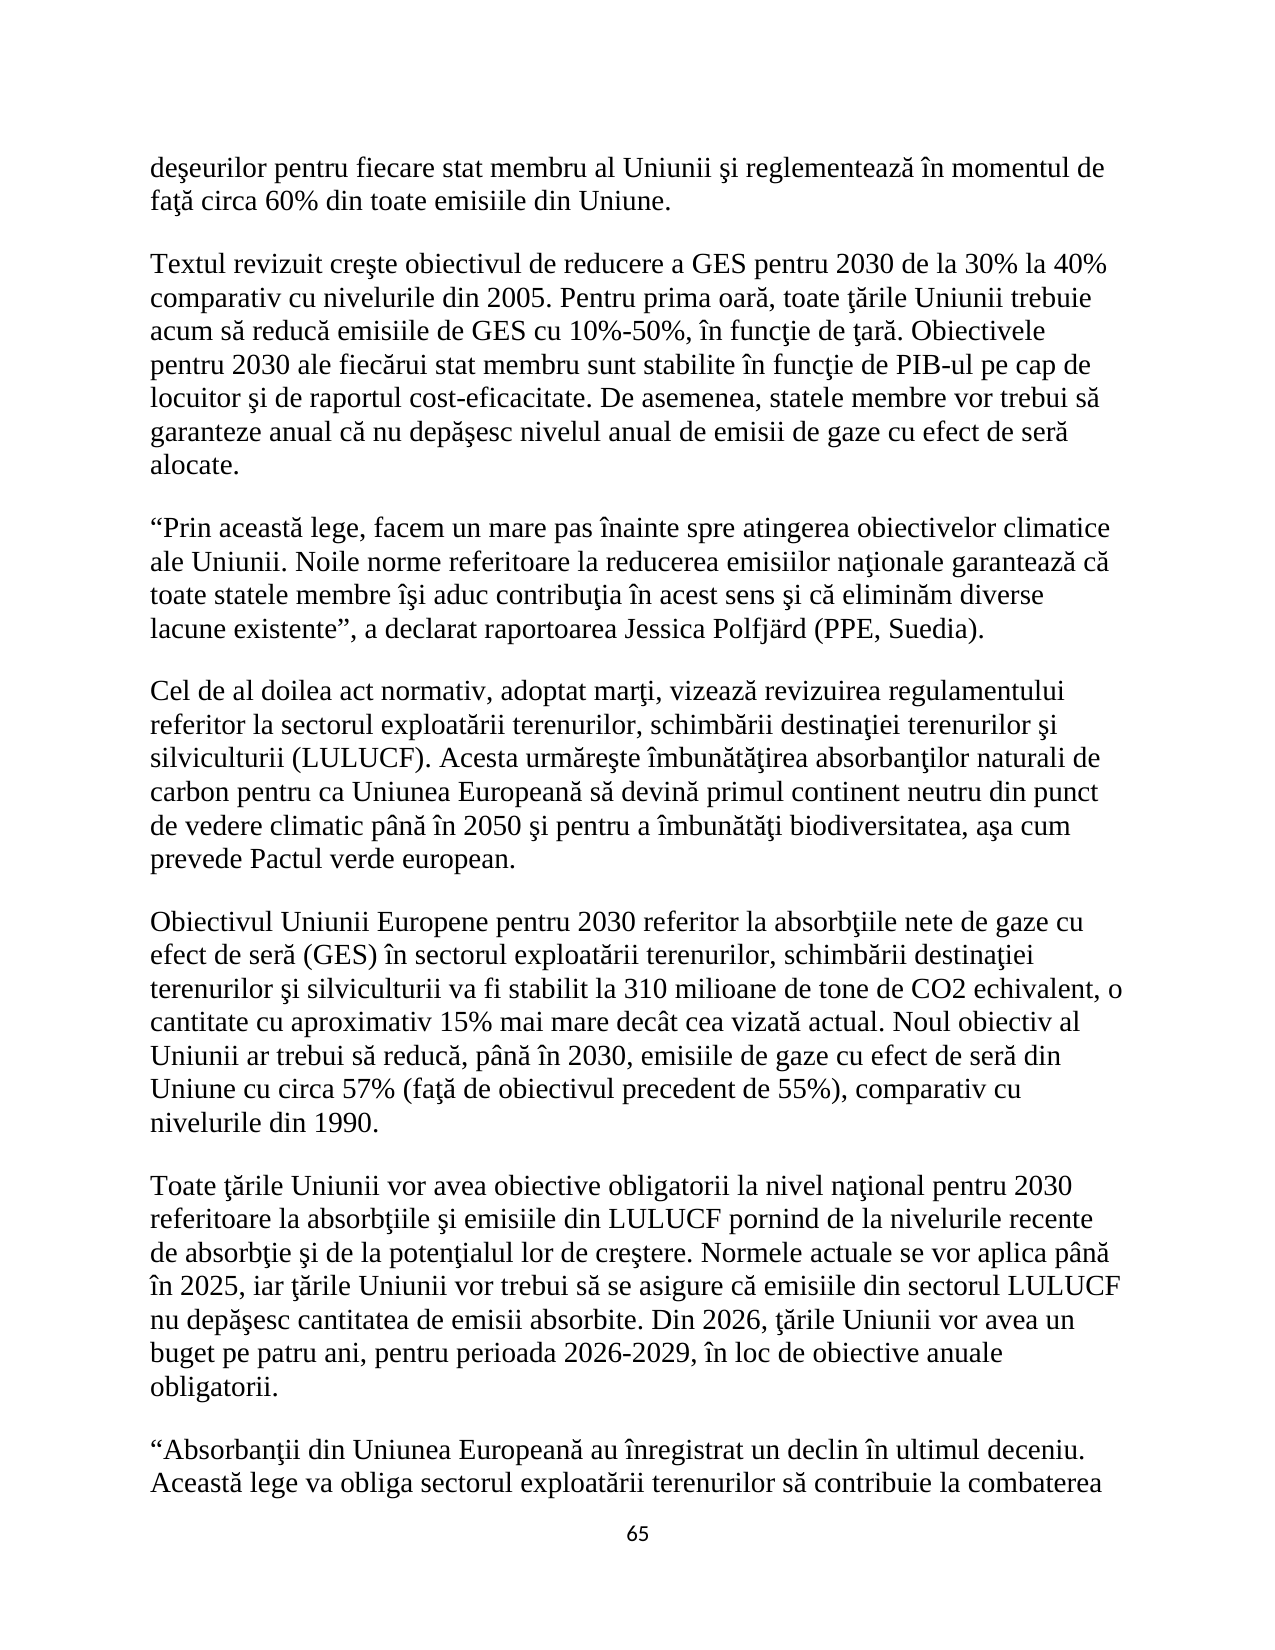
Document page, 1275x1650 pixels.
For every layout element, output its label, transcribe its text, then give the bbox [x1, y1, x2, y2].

text Obiectivul Uniunii Europene pentru 2030 referitor la absorbţiile nete de gaze cu efect de seră (GES) în sectorul exploatării terenurilor, schimbării destinaţiei terenurilor şi silviculturii va fi stabilit la 310 milioane de tone de CO2 echivalent, o cantitate cu aproximativ 15% mai mare decât cea vizată actual. Noul obiectiv al Uniunii ar trebui să reducă, până în 2030, emisiile de gaze cu efect de seră din Uniune cu circa 57% (faţă de obiectivul precedent de 55%), comparativ cu nivelurile din 1990. [150, 904, 1125, 1139]
text “Prin această lege, facem un mare pas înainte spre atingerea obiectivelor climatice ale Uniunii. Noile norme referitoare la reducerea emisiilor naţionale garantează că toate statele membre îşi aduc contribuţia în acest sens şi că eliminăm diverse lacune existente”, a declarat raportoarea Jessica Polfjärd (PPE, Suedia). [150, 510, 1125, 644]
text Toate ţările Uniunii vor avea obiective obligatorii la nivel naţional pentru 2030 referitoare la absorbţiile şi emisiile din LULUCF pornind de la nivelurile recente de absorbţie şi de la potenţialul lor de creştere. Normele actuale se vor aplica până în 2025, iar ţările Uniunii vor trebui să se asigure că emisiile din sectorul LULUCF nu depăşesc cantitatea de emisii absorbite. Din 2026, ţările Uniunii vor avea un buget pe patru ani, pentru perioada 2026-2029, în loc de obiective anuale obligatorii. [150, 1168, 1125, 1403]
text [150, 1432, 1125, 1499]
text Textul revizuit creşte obiectivul de reducere a GES pentru 2030 de la 30% la 40% comparativ cu nivelurile din 2005. Pentru prima oară, toate ţările Uniunii trebuie acum să reducă emisiile de GES cu 10%-50%, în funcţie de ţară. Obiectivele pentru 2030 ale fiecărui stat membru sunt stabilite în funcţie de PIB-ul pe cap de locuitor şi de raportul cost-eficacitate. De asemenea, statele membre vor trebui să garanteze anual că nu depăşesc nivelul anual de emisii de gaze cu efect de seră alocate. [150, 246, 1125, 481]
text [150, 150, 1125, 217]
text Cel de al doilea act normativ, adoptat marţi, vizează revizuirea regulamentului referitor la sectorul exploatării terenurilor, schimbării destinaţiei terenurilor şi silviculturii (LULUCF). Acesta urmăreşte îmbunătăţirea absorbanţilor naturali de carbon pentru ca Uniunea Europeană să devină primul continent neutru din punct de vedere climatic până în 2050 şi pentru a îmbunătăţi biodiversitatea, aşa cum prevede Pactul verde european. [150, 673, 1125, 875]
